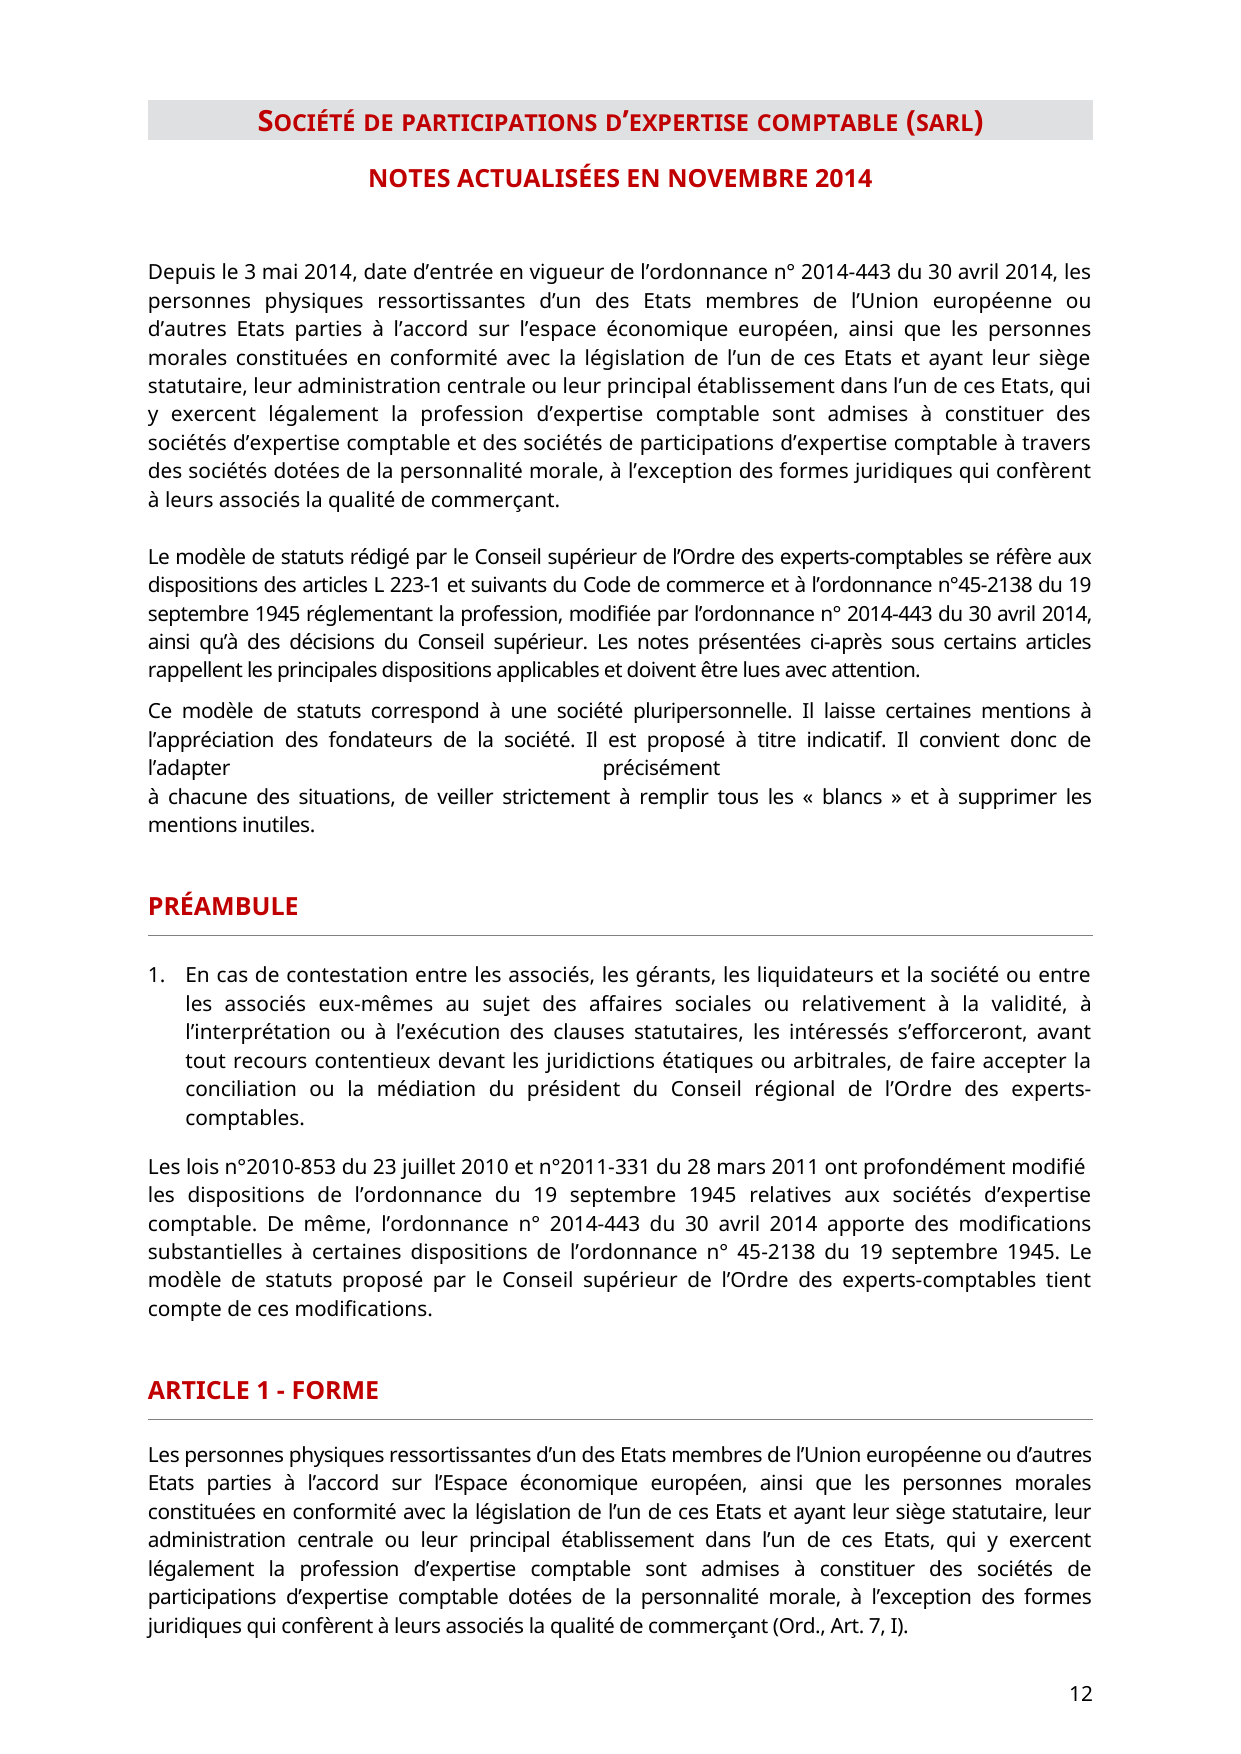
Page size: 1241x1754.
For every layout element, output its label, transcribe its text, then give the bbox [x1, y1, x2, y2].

text Préambule [148, 889, 1093, 935]
text Depuis le 3 mai 2014, date d’entrée en vigueur de l’ordonnance n° 2014-443 du 30 avril 2014, les personnes physiques ressortissantes d’un des Etats membres de l’Union européenne ou d’autres Etats parties à l’accord sur l’espace économique européen, ainsi que les personnes morales constituées en conformité avec la législation de l’un de ces Etats et ayant leur siège statutaire, leur administration centrale ou leur principal établissement dans l’un de ces Etats, qui y exercent légalement la profession d’expertise comptable sont admises à constituer des sociétés d’expertise comptable et des sociétés de participations d’expertise comptable à travers des sociétés dotées de la personnalité morale, à l’exception des formes juridiques qui confèrent à leurs associés la qualité de commerçant. [148, 257, 1093, 513]
text Société de participations d’expertise comptable (sarl) [148, 100, 1093, 140]
text Le modèle de statuts rédigé par le Conseil supérieur de l’Ordre des experts-comptables se réfère aux dispositions des articles L 223-1 et suivants du Code de commerce et à l’ordonnance n°45-2138 du 19 septembre 1945 réglementant la profession, modifiée par l’ordonnance n° 2014-443 du 30 avril 2014, ainsi qu’à des décisions du Conseil supérieur. Les notes présentées ci-après sous certains articles rappellent les principales dispositions applicables et doivent être lues avec attention. [148, 542, 1093, 684]
text Article 1 - Forme [148, 1372, 1093, 1419]
text Les personnes physiques ressortissantes d’un des Etats membres de l’Union européenne ou d’autres Etats parties à l’accord sur l’Espace économique européen, ainsi que les personnes morales constituées en conformité avec la législation de l’un de ces Etats et ayant leur siège statutaire, leur administration centrale ou leur principal établissement dans l’un de ces Etats, qui y exercent légalement la profession d’expertise comptable sont admises à constituer des sociétés de participations d’expertise comptable dotées de la personnalité morale, à l’exception des formes juridiques qui confèrent à leurs associés la qualité de commerçant (Ord., Art. 7, I). [148, 1440, 1093, 1639]
list En cas de contestation entre les associés, les gérants, les liquidateurs et la société ou entre les associés eux-mêmes au sujet des affaires sociales ou relativement à la validité, à l’interprétation ou à l’exécution des clauses statutaires, les intéressés s’efforceront, avant tout recours contentieux devant les juridictions étatiques ou arbitrales, de faire accepter la conciliation ou la médiation du président du Conseil régional de l’Ordre des experts-comptables. [148, 960, 1093, 1131]
text Ce modèle de statuts correspond à une société pluripersonnelle. Il laisse certaines mentions à l’appréciation des fondateurs de la société. Il est proposé à titre indicatif. Il convient donc de l’adapter précisément à chacune des situations, de veiller strictement à remplir tous les « blancs » et à supprimer les mentions inutiles. [148, 696, 1093, 839]
text Les lois n°2010-853 du 23 juillet 2010 et n°2011-331 du 28 mars 2011 ont profondément modifié les dispositions de l’ordonnance du 19 septembre 1945 relatives aux sociétés d’expertise comptable. De même, l’ordonnance n° 2014-443 du 30 avril 2014 apporte des modifications substantielles à certaines dispositions de l’ordonnance n° 45-2138 du 19 septembre 1945. Le modèle de statuts proposé par le Conseil supérieur de l’Ordre des experts-comptables tient compte de ces modifications. [148, 1152, 1093, 1322]
text Notes actualisées EN NOVembre 2014 [148, 161, 1093, 195]
